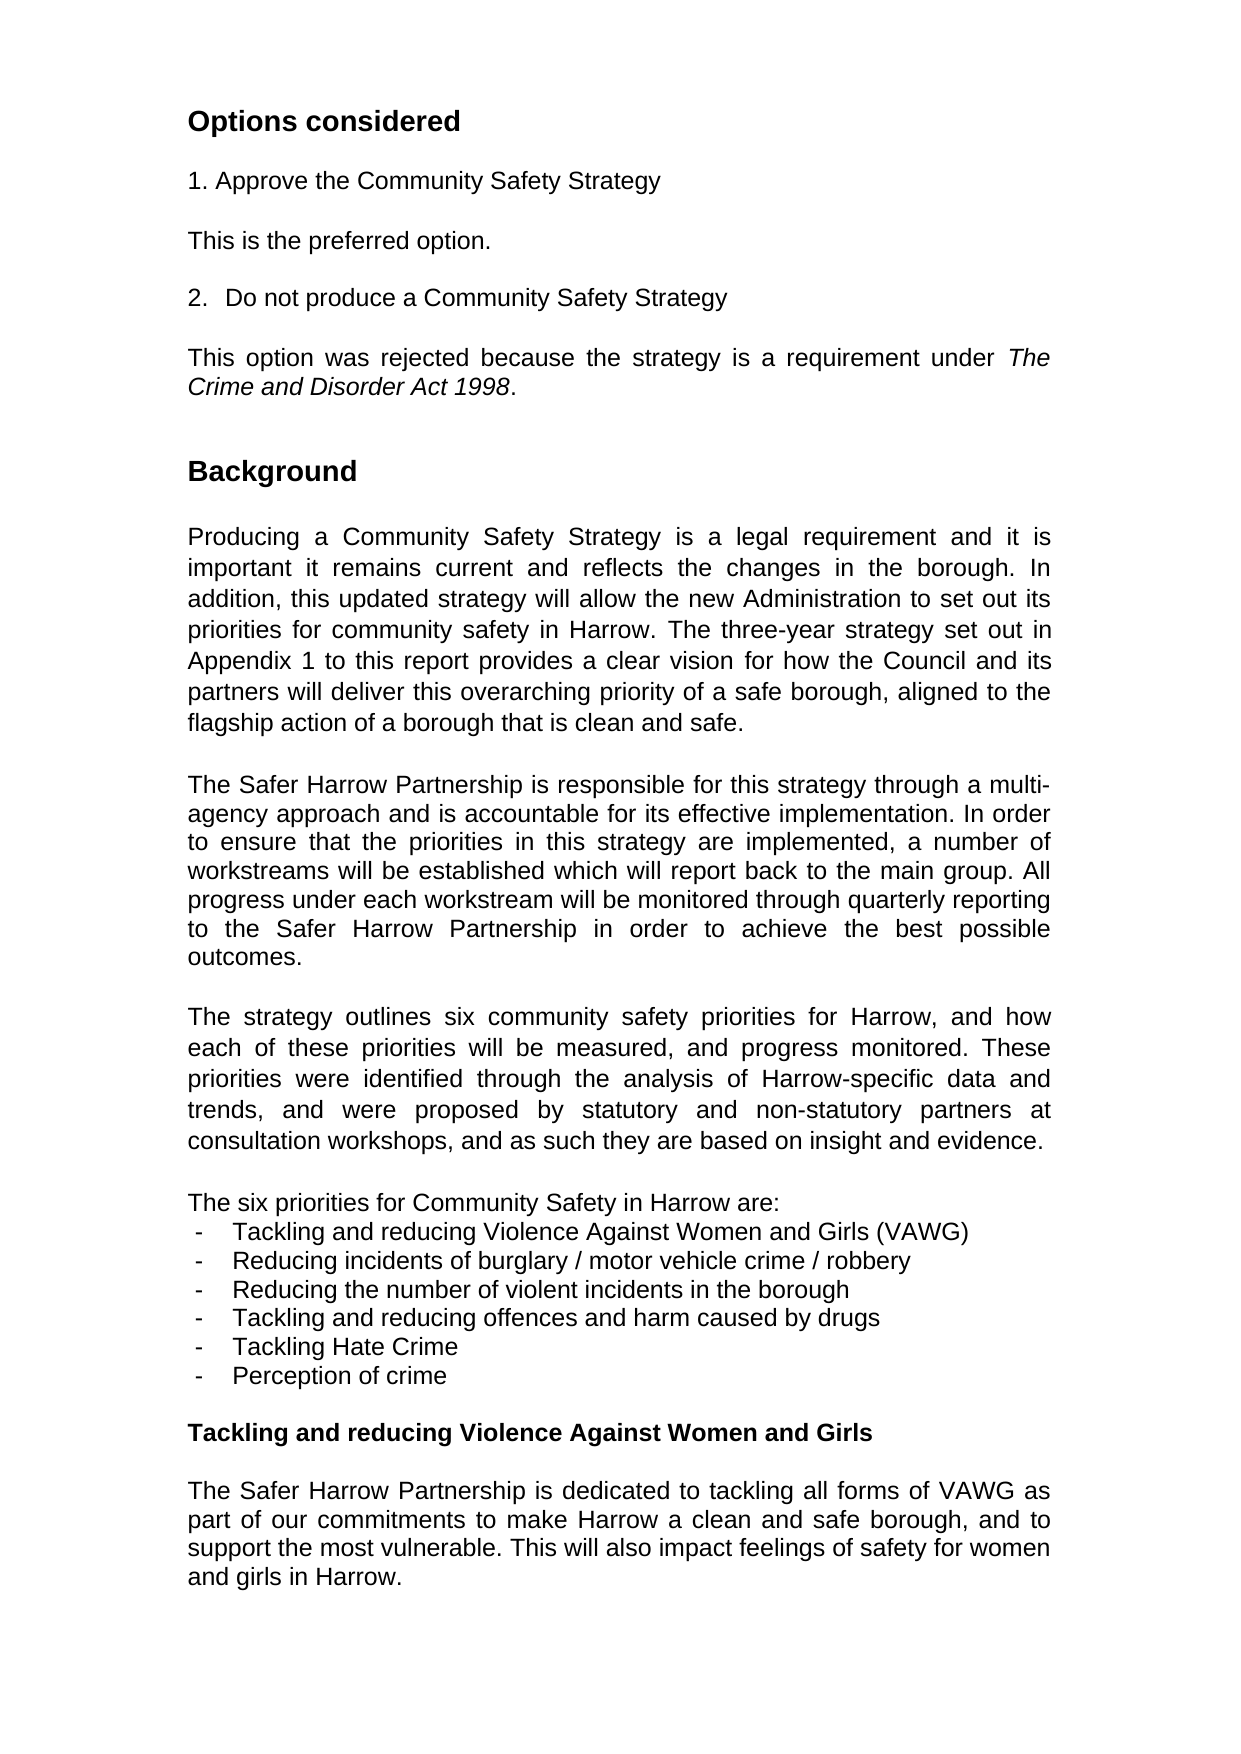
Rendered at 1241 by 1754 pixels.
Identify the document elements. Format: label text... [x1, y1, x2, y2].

subtitle Background [187, 454, 1053, 488]
list Tackling Hate Crime [194, 1332, 1053, 1361]
text The six priorities for Community Safety in Harrow are: [187, 1188, 1053, 1217]
text This is the preferred option. [187, 226, 1053, 254]
text The Safer Harrow Partnership is dedicated to tackling all forms of VAWG as part of our commitments to make Harrow a clean and safe borough, and to support the most vulnerable. This will also impact feelings of safety for women and girls in Harrow. [187, 1476, 1053, 1591]
subtitle Options considered [187, 104, 1053, 137]
text 1. Approve the Community Safety Strategy [187, 166, 1053, 195]
text The strategy outlines six community safety priorities for Harrow, and how each of these priorities will be measured, and progress monitored. These priorities were identified through the analysis of Harrow-specific data and trends, and were proposed by statutory and non-statutory partners at consultation workshops, and as such they are based on insight and evidence. [187, 1002, 1053, 1155]
list Tackling and reducing offences and harm caused by drugs [194, 1303, 1053, 1332]
text Tackling and reducing Violence Against Women and Girls [187, 1418, 1053, 1447]
text The Safer Harrow Partnership is responsible for this strategy through a multi-agency approach and is accountable for its effective implementation. In order to ensure that the priorities in this strategy are implemented, a number of workstreams will be established which will report back to the main group. All progress under each workstream will be monitored through quarterly reporting to the Safer Harrow Partnership in order to achieve the best possible outcomes. [187, 770, 1053, 971]
text This option was rejected because the strategy is a requirement under The Crime and Disorder Act 1998. [187, 343, 1053, 401]
list Do not produce a Community Safety Strategy [187, 283, 1053, 312]
list Tackling and reducing Violence Against Women and Girls (VAWG) [194, 1217, 1053, 1246]
list Reducing incidents of burglary / motor vehicle crime / robbery [194, 1246, 1053, 1274]
list Perception of crime [194, 1361, 1053, 1389]
list Reducing the number of violent incidents in the borough [194, 1274, 1053, 1303]
text Producing a Community Safety Strategy is a legal requirement and it is important it remains current and reflects the changes in the borough. In addition, this updated strategy will allow the new Administration to set out its priorities for community safety in Harrow. The three-year strategy set out in Appendix 1 to this report provides a clear vision for how the Council and its partners will deliver this overarching priority of a safe borough, aligned to the flagship action of a borough that is clean and safe. [187, 521, 1053, 736]
